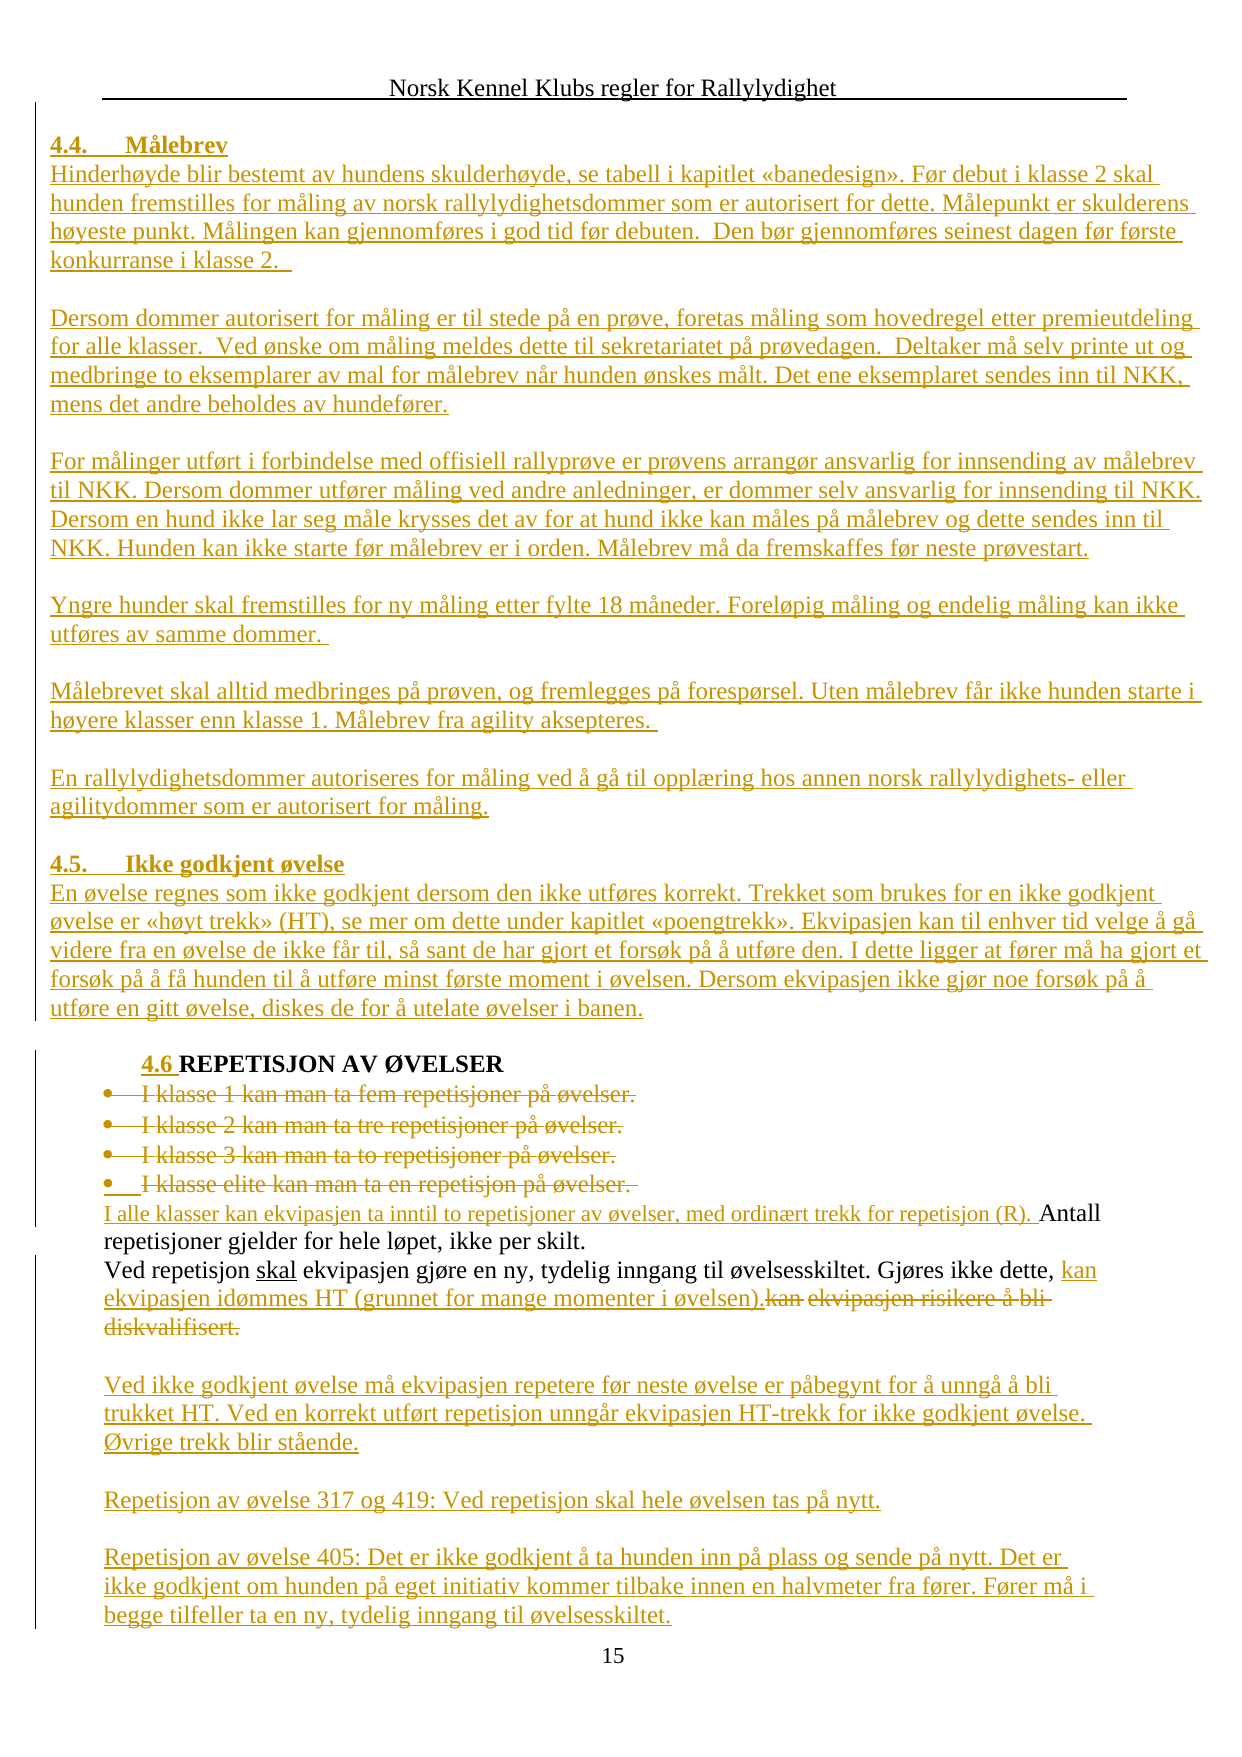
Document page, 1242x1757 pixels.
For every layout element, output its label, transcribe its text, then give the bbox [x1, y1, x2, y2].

text Antall repetisjoner gjelder for hele løpet, ikke per skilt. [103, 1198, 1172, 1255]
text Ved repetisjon skal ekvipasjen gjøre en ny, tydelig inngang til øvelsesskiltet. Gjøres ikke dette, [103, 1255, 1099, 1341]
subtitle REPETISJON AV ØVELSER [141, 1050, 1210, 1078]
